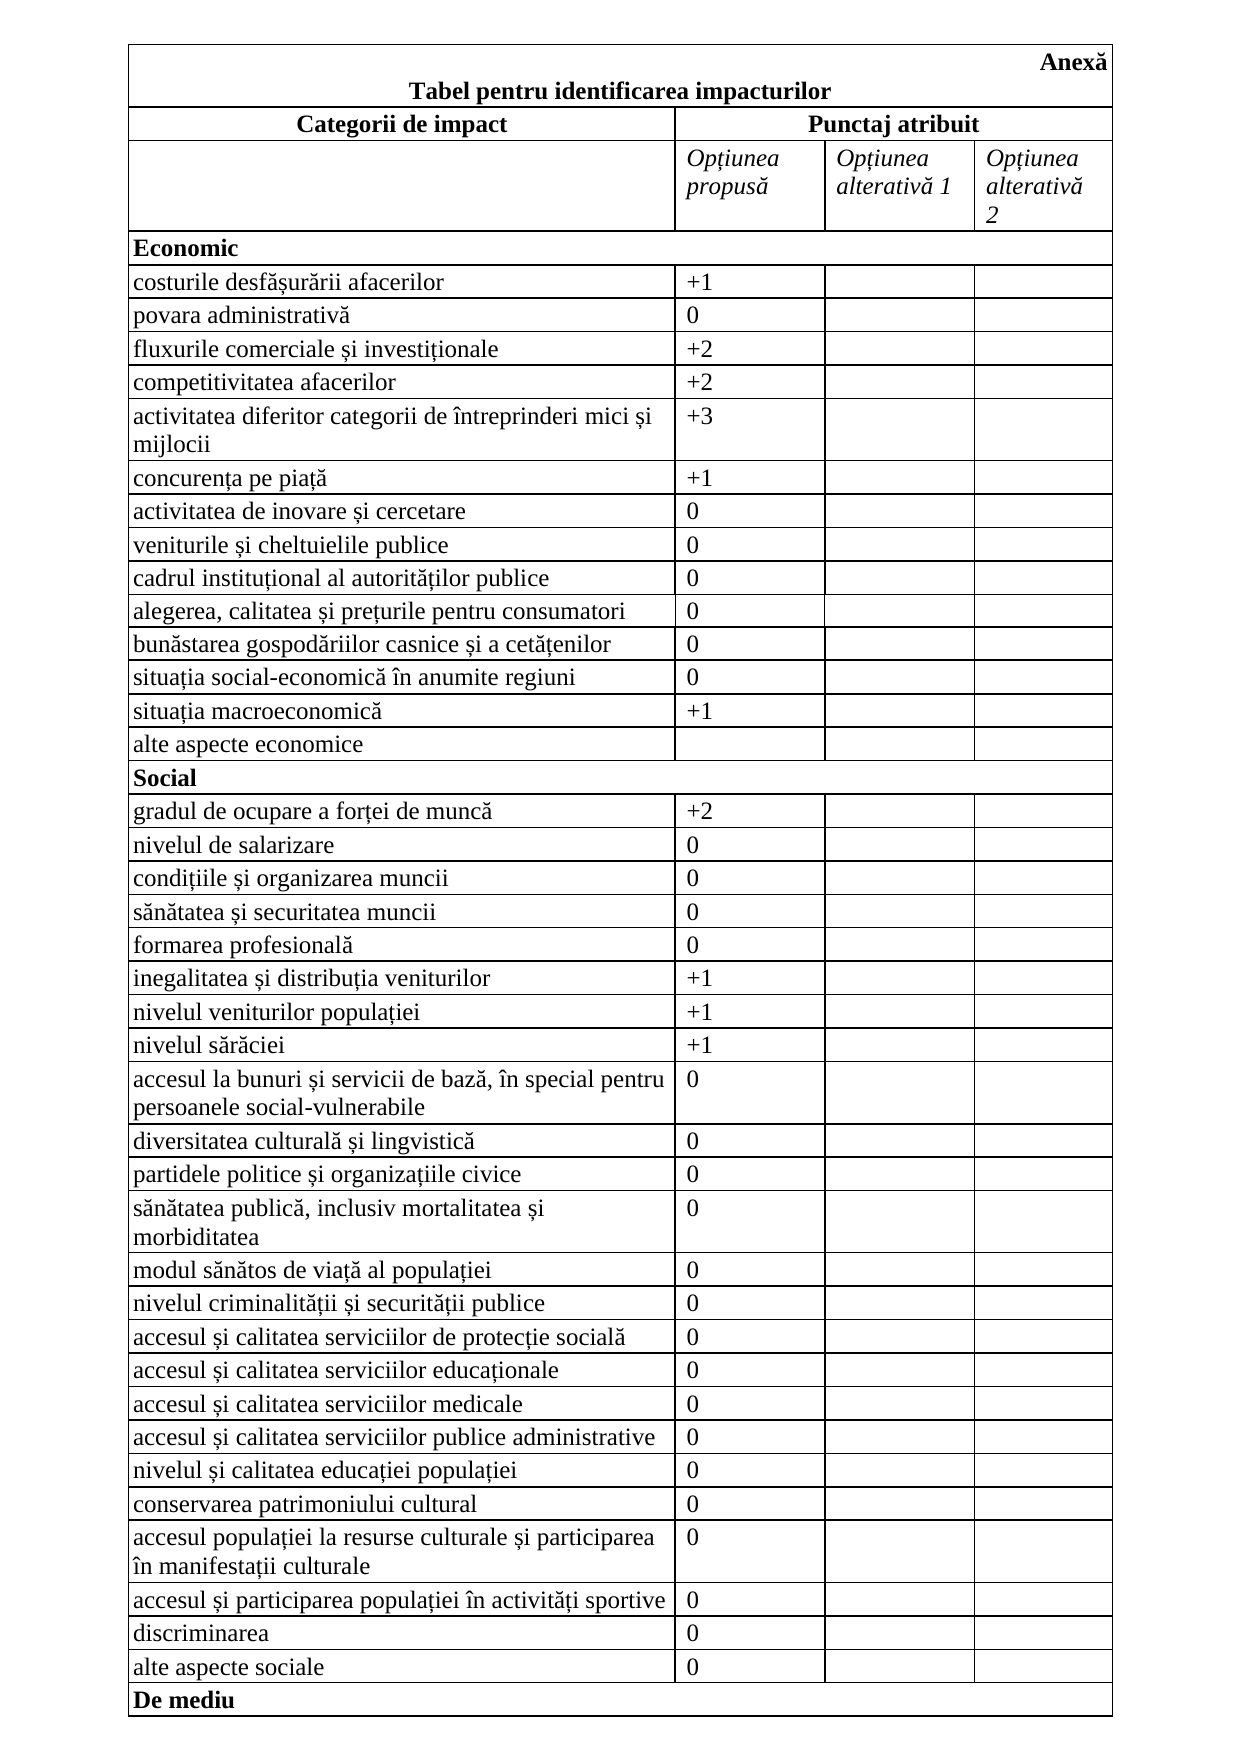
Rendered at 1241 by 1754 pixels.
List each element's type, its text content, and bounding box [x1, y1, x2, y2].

table_cell [975, 1287, 1112, 1319]
table_cell [826, 1320, 974, 1352]
table_cell nivelul criminalității și securității publice [129, 1287, 674, 1319]
table_cell [975, 528, 1112, 560]
table_cell diversitatea culturală și lingvistică [129, 1125, 674, 1156]
table_cell [975, 1488, 1112, 1519]
table_cell nivelul și calitatea educației populației [129, 1454, 674, 1486]
table_cell 0 [676, 828, 824, 860]
table_cell [975, 661, 1112, 693]
table_cell [975, 1158, 1112, 1190]
table_cell [826, 795, 974, 827]
table_cell [826, 332, 974, 364]
table_cell [826, 862, 974, 893]
table_cell [826, 928, 974, 960]
table_cell 0 [676, 1583, 824, 1615]
table_cell nivelul sărăciei [129, 1029, 674, 1061]
table_cell [975, 366, 1112, 398]
table_cell [975, 299, 1112, 331]
table_cell [826, 628, 974, 659]
table_cell [975, 1191, 1112, 1252]
table_cell Categorii de impact [129, 108, 674, 139]
table_cell [975, 695, 1112, 726]
table_header Anexă Tabel pentru identificarea impacturilor [129, 45, 1112, 106]
table_cell [826, 1583, 974, 1615]
table_cell [975, 795, 1112, 827]
table_cell 0 [676, 928, 824, 960]
table_cell 0 [676, 1650, 824, 1682]
table_cell 0 [676, 1158, 824, 1190]
table_cell 0 [676, 862, 824, 893]
table_cell formarea profesională [129, 928, 674, 960]
table_cell sănătatea și securitatea muncii [129, 895, 674, 927]
table_cell [975, 332, 1112, 364]
table_cell 0 [676, 1320, 824, 1352]
table_cell +1 [676, 995, 824, 1027]
table_cell accesul și calitatea serviciilor de protecție socială [129, 1320, 674, 1352]
table_cell Opțiunea alterativă 1 [826, 141, 974, 230]
table_cell +1 [676, 266, 824, 297]
table_cell [975, 828, 1112, 860]
table_cell [975, 1650, 1112, 1682]
table_cell competitivitatea afacerilor [129, 366, 674, 398]
table_cell [826, 728, 974, 760]
table_cell accesul și calitatea serviciilor medicale [129, 1387, 674, 1419]
table_cell [975, 266, 1112, 297]
table_cell [826, 1125, 974, 1156]
table_cell Economic [129, 232, 1112, 264]
table_cell [975, 862, 1112, 893]
table_cell cadrul instituțional al autorităților publice [129, 562, 674, 593]
table_cell accesul și calitatea serviciilor publice administrative [129, 1421, 674, 1452]
table_cell [975, 399, 1112, 460]
table_cell [826, 299, 974, 331]
table_cell [975, 1354, 1112, 1386]
table_cell [975, 1062, 1112, 1123]
table_cell 0 [676, 1617, 824, 1648]
table_cell 0 [676, 299, 824, 331]
table_cell [826, 895, 974, 927]
table_cell [826, 1521, 974, 1582]
table_cell 0 [676, 1387, 824, 1419]
table_cell [826, 1387, 974, 1419]
table_cell +1 [676, 461, 824, 493]
table_cell +2 [676, 366, 824, 398]
table_cell [975, 928, 1112, 960]
table_cell Social [129, 761, 1112, 793]
table_cell accesul și calitatea serviciilor educaționale [129, 1354, 674, 1386]
table_cell +1 [676, 695, 824, 726]
table_cell 0 [676, 895, 824, 927]
table_cell nivelul de salarizare [129, 828, 674, 860]
table_cell [676, 728, 824, 760]
table_cell [826, 399, 974, 460]
table_cell [975, 1583, 1112, 1615]
table_cell [826, 266, 974, 297]
table_cell bunăstarea gospodăriilor casnice și a cetățenilor [129, 628, 674, 659]
table_cell modul sănătos de viață al populației [129, 1253, 674, 1285]
table_cell [826, 1650, 974, 1682]
table_cell 0 [676, 1354, 824, 1386]
table_cell [975, 962, 1112, 994]
table_cell [826, 695, 974, 726]
table_cell [826, 1617, 974, 1648]
table_cell [975, 1617, 1112, 1648]
table_cell [826, 1421, 974, 1452]
table_cell 0 [676, 1421, 824, 1452]
table_cell [975, 1521, 1112, 1582]
table_cell [975, 562, 1112, 593]
table_cell [826, 1029, 974, 1061]
table_cell 0 [676, 661, 824, 693]
table_cell [975, 728, 1112, 760]
table_cell alte aspecte sociale [129, 1650, 674, 1682]
table_cell [826, 1062, 974, 1123]
table_cell [826, 366, 974, 398]
table_cell sănătatea publică, inclusiv mortalitatea și morbiditatea [129, 1191, 674, 1252]
table_cell [975, 1421, 1112, 1452]
table_cell [826, 528, 974, 560]
table_cell +2 [676, 795, 824, 827]
table_cell 0 [676, 562, 824, 593]
table_cell Opțiunea alterativă 2 [975, 141, 1112, 230]
table_cell [975, 495, 1112, 527]
table_cell [826, 562, 974, 593]
table_cell condițiile și organizarea muncii [129, 862, 674, 893]
table_cell [826, 1287, 974, 1319]
table_cell [826, 1158, 974, 1190]
table_cell conservarea patrimoniului cultural [129, 1488, 674, 1519]
table_cell [975, 1125, 1112, 1156]
table_cell [826, 962, 974, 994]
table_cell [826, 1488, 974, 1519]
table_cell [975, 1253, 1112, 1285]
table_cell 0 [676, 1287, 824, 1319]
table_cell [825, 595, 974, 626]
table_cell alte aspecte economice [129, 728, 674, 760]
table_cell povara administrativă [129, 299, 674, 331]
table_cell nivelul veniturilor populației [129, 995, 674, 1027]
table_cell 0 [676, 1521, 824, 1582]
table_cell [975, 595, 1112, 626]
table_cell [826, 828, 974, 860]
table_cell discriminarea [129, 1617, 674, 1648]
table_cell concurența pe piață [129, 461, 674, 493]
table_cell Opțiunea propusă [676, 141, 824, 230]
table_cell [975, 628, 1112, 659]
table_cell [826, 1454, 974, 1486]
table_cell 0 [676, 1125, 824, 1156]
table_cell 0 [676, 628, 824, 659]
table_cell +2 [676, 332, 824, 364]
table_cell situația social-economică în anumite regiuni [129, 661, 674, 693]
table_cell [975, 1454, 1112, 1486]
table_cell +1 [676, 1029, 824, 1061]
table_cell 0 [676, 1253, 824, 1285]
table_cell [975, 1320, 1112, 1352]
table_cell accesul și participarea populației în activități sportive [129, 1583, 674, 1615]
table_cell +1 [676, 962, 824, 994]
table_cell [975, 1029, 1112, 1061]
table_cell inegalitatea și distribuția veniturilor [129, 962, 674, 994]
table_cell [826, 995, 974, 1027]
table_cell [826, 1191, 974, 1252]
table_cell partidele politice și organizațiile civice [129, 1158, 674, 1190]
table_cell 0 [676, 1488, 824, 1519]
table_cell fluxurile comerciale și investiționale [129, 332, 674, 364]
table_cell 0 [676, 595, 824, 626]
table_cell Punctaj atribuit [676, 108, 1112, 139]
table_cell [826, 1354, 974, 1386]
table_cell costurile desfășurării afacerilor [129, 266, 674, 297]
table_cell activitatea diferitor categorii de întreprinderi mici și mijlocii [129, 399, 674, 460]
table_cell [826, 461, 974, 493]
table_cell accesul la bunuri și servicii de bază, în special pentru persoanele social-vulnerabile [129, 1062, 674, 1123]
table_cell 0 [676, 528, 824, 560]
table_cell accesul populației la resurse culturale și participarea în manifestații culturale [129, 1521, 674, 1582]
table_cell [975, 1387, 1112, 1419]
table_cell 0 [676, 495, 824, 527]
table_cell [975, 461, 1112, 493]
table_cell [826, 661, 974, 693]
table_cell [129, 141, 674, 230]
table_cell 0 [676, 1454, 824, 1486]
table_cell gradul de ocupare a forței de muncă [129, 795, 674, 827]
table_cell [975, 895, 1112, 927]
table_cell De mediu [129, 1683, 1112, 1715]
table_cell veniturile și cheltuielile publice [129, 528, 674, 560]
table_cell +3 [676, 399, 824, 460]
table_cell [826, 495, 974, 527]
table_cell 0 [676, 1191, 824, 1252]
table_cell [826, 1253, 974, 1285]
table_cell 0 [676, 1062, 824, 1123]
table_cell alegerea, calitatea și prețurile pentru consumatori [129, 595, 675, 626]
table_cell activitatea de inovare și cercetare [129, 495, 674, 527]
table_cell situația macroeconomică [129, 695, 674, 726]
table_cell [975, 995, 1112, 1027]
